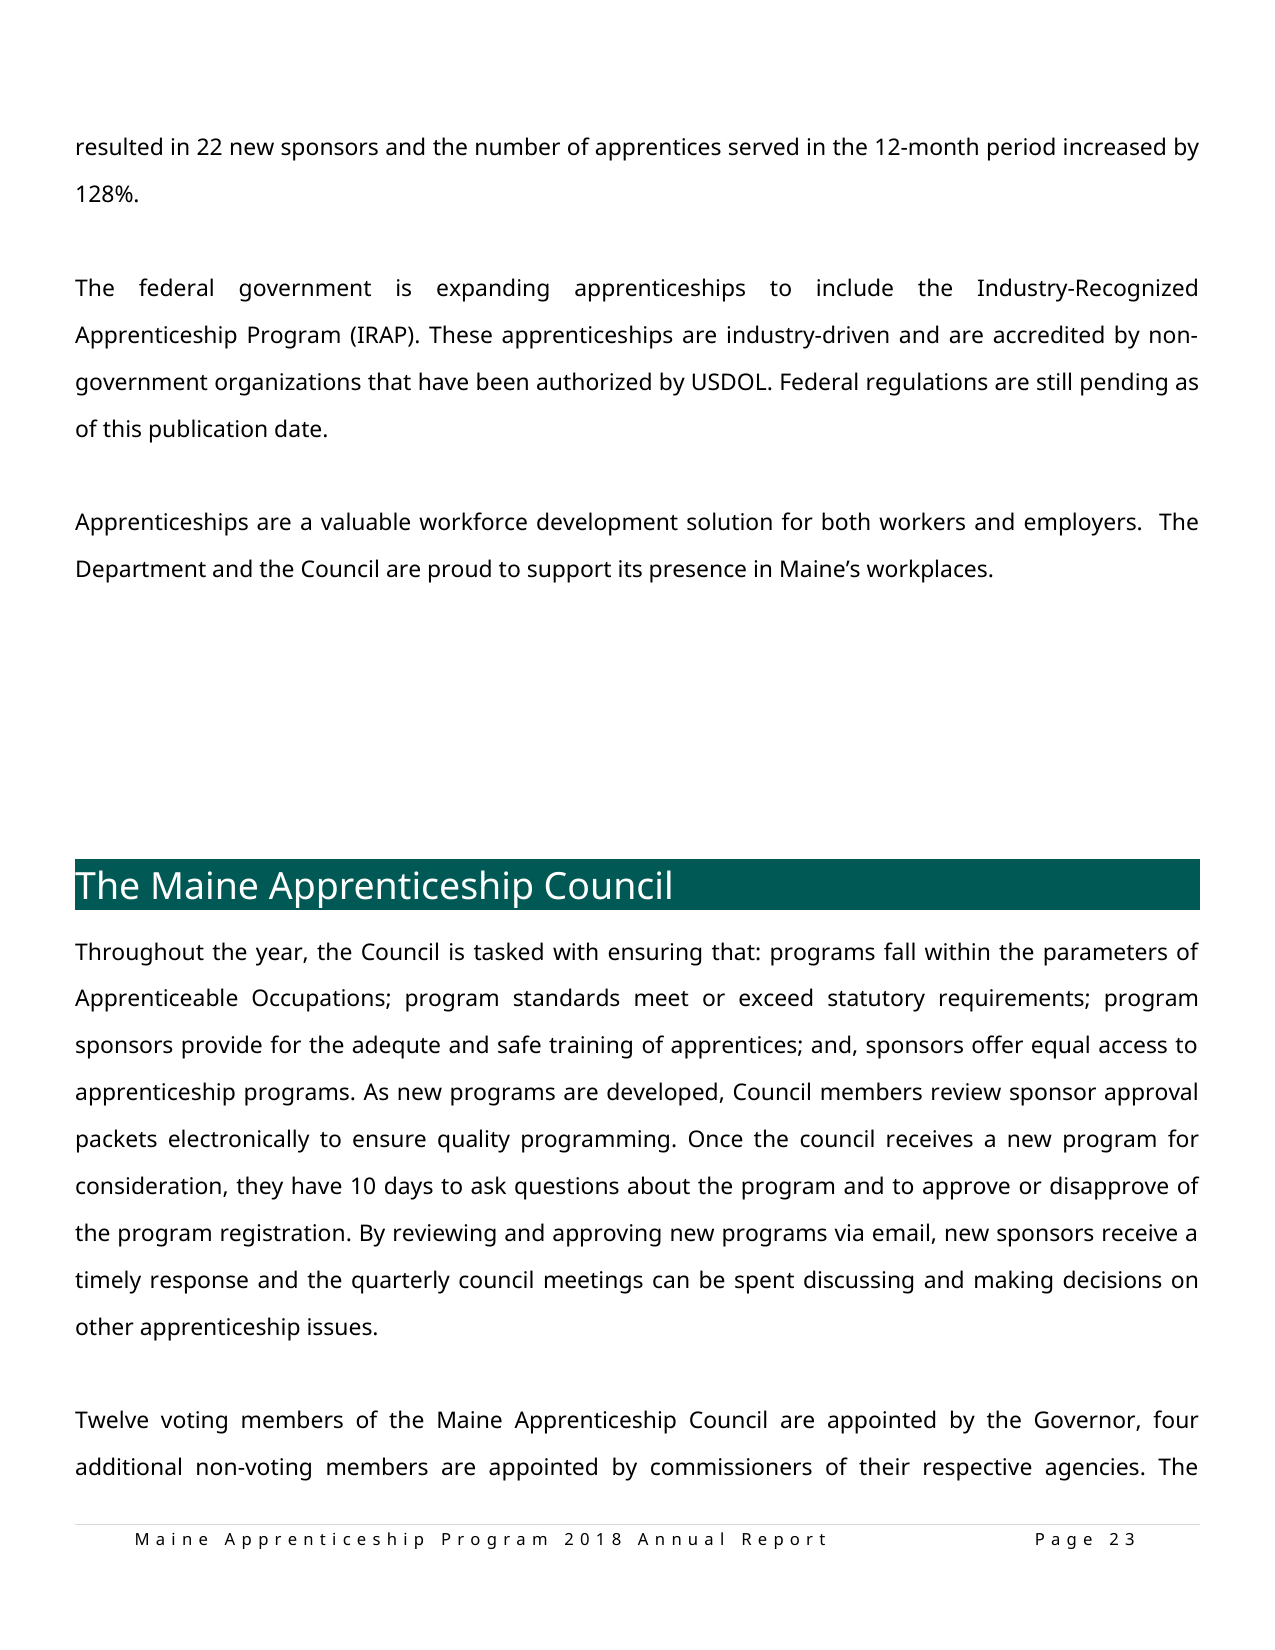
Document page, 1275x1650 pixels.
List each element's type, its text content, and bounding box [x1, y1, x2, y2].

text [75, 1404, 1200, 1482]
text Apprenticeships are a valuable workforce development solution for both workers and employers. The Department and the Council are proud to support its presence in Maine’s workplaces. [75, 506, 1200, 584]
text The federal government is expanding apprenticeships to include the Industry-Recognized Apprenticeship Program (IRAP). These apprenticeships are industry-driven and are accredited by non-government organizations that have been authorized by USDOL. Federal regulations are still pending as of this publication date. [75, 272, 1200, 444]
text Throughout the year, the Council is tasked with ensuring that: programs fall within the parameters of Apprenticeable Occupations; program standards meet or exceed statutory requirements; program sponsors provide for the adequte and safe training of apprentices; and, sponsors offer equal access to apprenticeship programs. As new programs are developed, Council members review sponsor approval packets electronically to ensure quality programming. Once the council receives a new program for consideration, they have 10 days to ask questions about the program and to approve or disapprove of the program registration. By reviewing and approving new programs via email, new sponsors receive a timely response and the quarterly council meetings can be spent discussing and making decisions on other apprenticeship issues. [75, 935, 1200, 1342]
subtitle The Maine Apprenticeship Council [75, 859, 1200, 910]
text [75, 131, 1200, 209]
